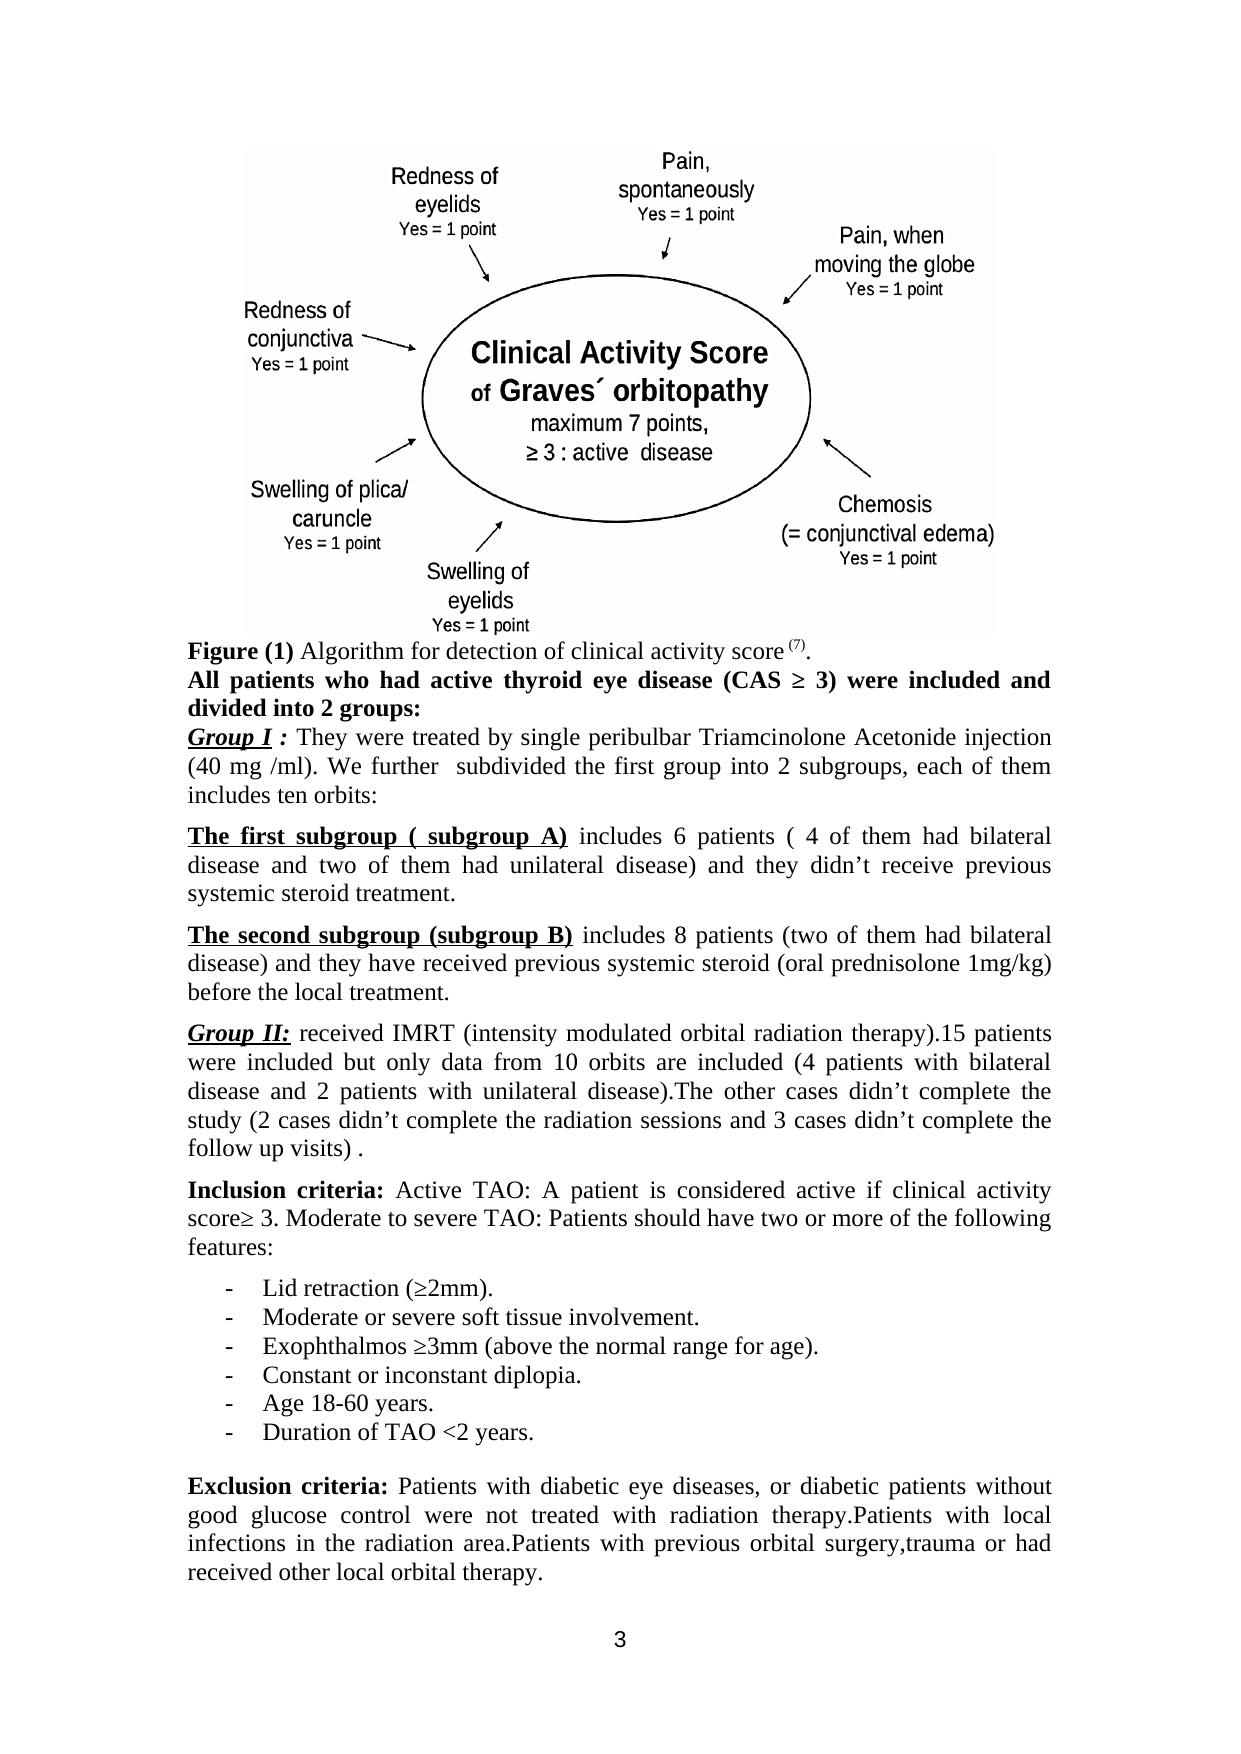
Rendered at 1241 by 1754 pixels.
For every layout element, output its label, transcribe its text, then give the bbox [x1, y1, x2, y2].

picture [244, 149, 996, 636]
text Group II: received IMRT (intensity modulated orbital radiation therapy).15 patients were included but only data from 10 orbits are included (4 patients with bilateral disease and 2 patients with unilateral disease).The other cases didn’t complete the study (2 cases didn’t complete the radiation sessions and 3 cases didn’t complete the follow up visits) . [187, 1018, 1053, 1162]
text The first subgroup ( subgroup A) includes 6 patients ( 4 of them had bilateral disease and two of them had unilateral disease) and they didn’t receive previous systemic steroid treatment. [187, 821, 1053, 907]
text Figure (1) Algorithm for detection of clinical activity score (7). [187, 636, 1053, 665]
list Age 18-60 years. [225, 1388, 1053, 1417]
text The second subgroup (subgroup B) includes 8 patients (two of them had bilateral disease) and they have received previous systemic steroid (oral prednisolone 1mg/kg) before the local treatment. [187, 920, 1053, 1006]
text All patients who had active thyroid eye disease (CAS ≥ 3) were included and divided into 2 groups: [187, 665, 1053, 722]
text Inclusion criteria: Active TAO: A patient is considered active if clinical activity score≥ 3. Moderate to severe TAO: Patients should have two or more of the following features: [187, 1175, 1053, 1261]
list Duration of TAO <2 years. [225, 1417, 1053, 1446]
text Group I : They were treated by single peribulbar Triamcinolone Acetonide injection (40 mg /ml). We further subdivided the first group into 2 subgroups, each of them includes ten orbits: [187, 722, 1053, 808]
list Constant or inconstant diplopia. [225, 1360, 1053, 1388]
list Exophthalmos ≥3mm (above the normal range for age). [225, 1331, 1053, 1360]
text Exclusion criteria: Patients with diabetic eye diseases, or diabetic patients without good glucose control were not treated with radiation therapy.Patients with local infections in the radiation area.Patients with previous orbital surgery,trauma or had received other local orbital therapy. [187, 1471, 1053, 1586]
list Moderate or severe soft tissue involvement. [225, 1302, 1053, 1331]
list Lid retraction (≥2mm). [225, 1273, 1053, 1302]
